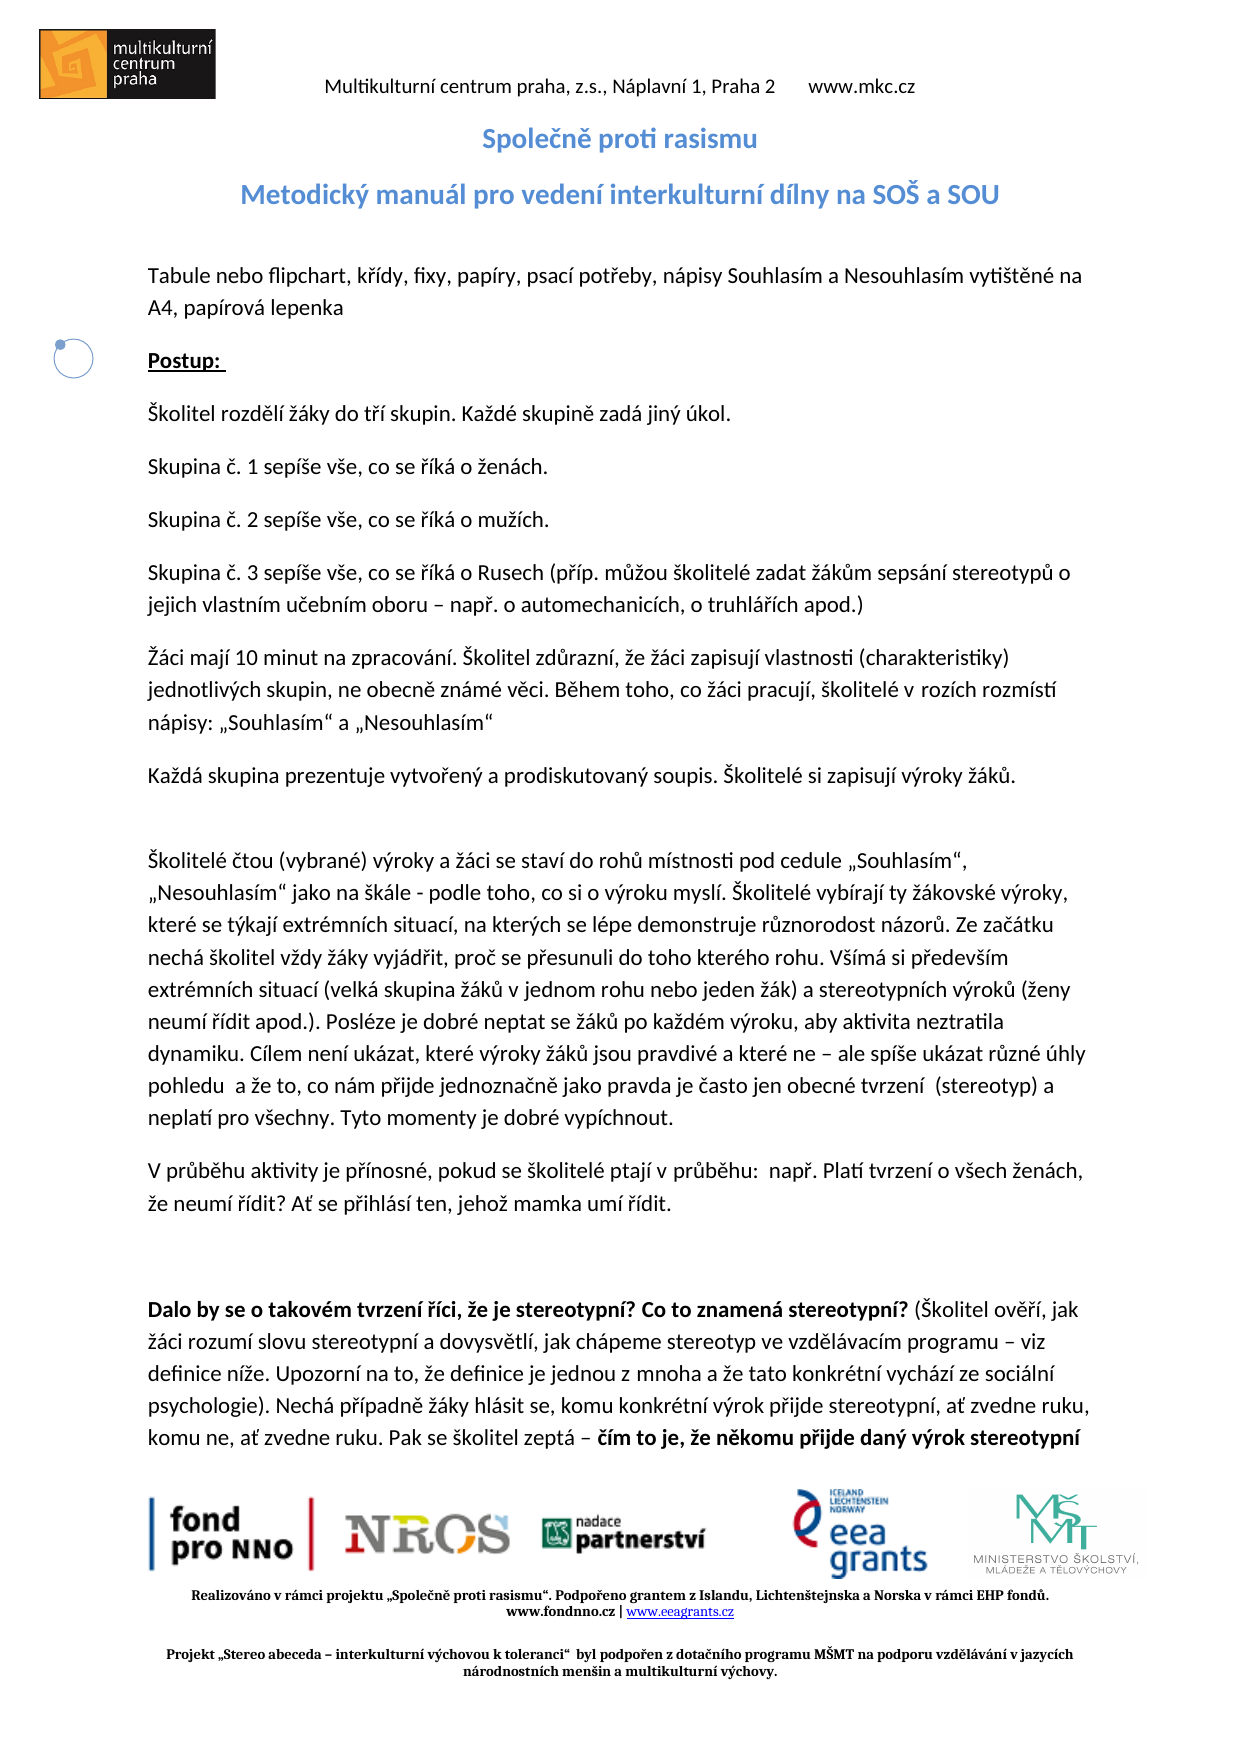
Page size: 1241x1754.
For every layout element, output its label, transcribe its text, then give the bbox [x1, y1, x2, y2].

text Postup: [148, 346, 1093, 374]
text Skupina č. 1 sepíše vše, co se říká o ženách. [148, 452, 1093, 480]
text V průběhu aktivity je přínosné, pokud se školitelé ptají v průběhu: např. Platí tvrzení o všech ženách, že neumí řídit? Ať se přihlásí ten, jehož mamka umí řídit. [148, 1157, 1093, 1217]
text Tabule nebo flipchart, křídy, fixy, papíry, psací potřeby, nápisy Souhlasím a Nesouhlasím vytištěné na A4, papírová lepenka [148, 261, 1093, 321]
text Skupina č. 3 sepíše vše, co se říká o Rusech (příp. můžou školitelé zadat žákům sepsání stereotypů o jejich vlastním učebním oboru – např. o automechanicích, o truhlářích apod.) [148, 558, 1093, 618]
text Školitel rozdělí žáky do tří skupin. Každé skupině zadá jiný úkol. [148, 399, 1093, 427]
text Každá skupina prezentuje vytvořený a prodiskutovaný soupis. Školitelé si zapisují výroky žáků. [148, 761, 1093, 789]
picture [147, 1489, 929, 1579]
text Školitelé čtou (vybrané) výroky a žáci se staví do rohů místnosti pod cedule „Souhlasím“, „Nesouhlasím“ jako na škále - podle toho, co si o výroku myslí. Školitelé vybírají ty žákovské výroky, které se týkají extrémních situací, na kterých se lépe demonstruje různorodost názorů. Ze začátku nechá školitel vždy žáky vyjádřit, proč se přesunuli do toho kterého rohu. Všímá si především extrémních situací (velká skupina žáků v jednom rohu nebo jeden žák) a stereotypních výroků (ženy neumí řídit apod.). Posléze je dobré neptat se žáků po každém výroku, aby aktivita neztratila dynamiku. Cílem není ukázat, které výroky žáků jsou pravdivé a které ne – ale spíše ukázat různé úhly pohledu a že to, co nám přijde jednoznačně jako pravda je často jen obecné tvrzení (stereotyp) a neplatí pro všechny. Tyto momenty je dobré vypíchnout. [148, 814, 1093, 1132]
text Skupina č. 2 sepíše vše, co se říká o mužích. [148, 505, 1093, 533]
picture [965, 1488, 1147, 1580]
text Žáci mají 10 minut na zpracování. Školitel zdůrazní, že žáci zapisují vlastnosti (charakteristiky) jednotlivých skupin, ne obecně známé věci. Během toho, co žáci pracují, školitelé v rozích rozmístí nápisy: „Souhlasím“ a „Nesouhlasím“ [148, 643, 1093, 736]
picture [39, 29, 216, 99]
